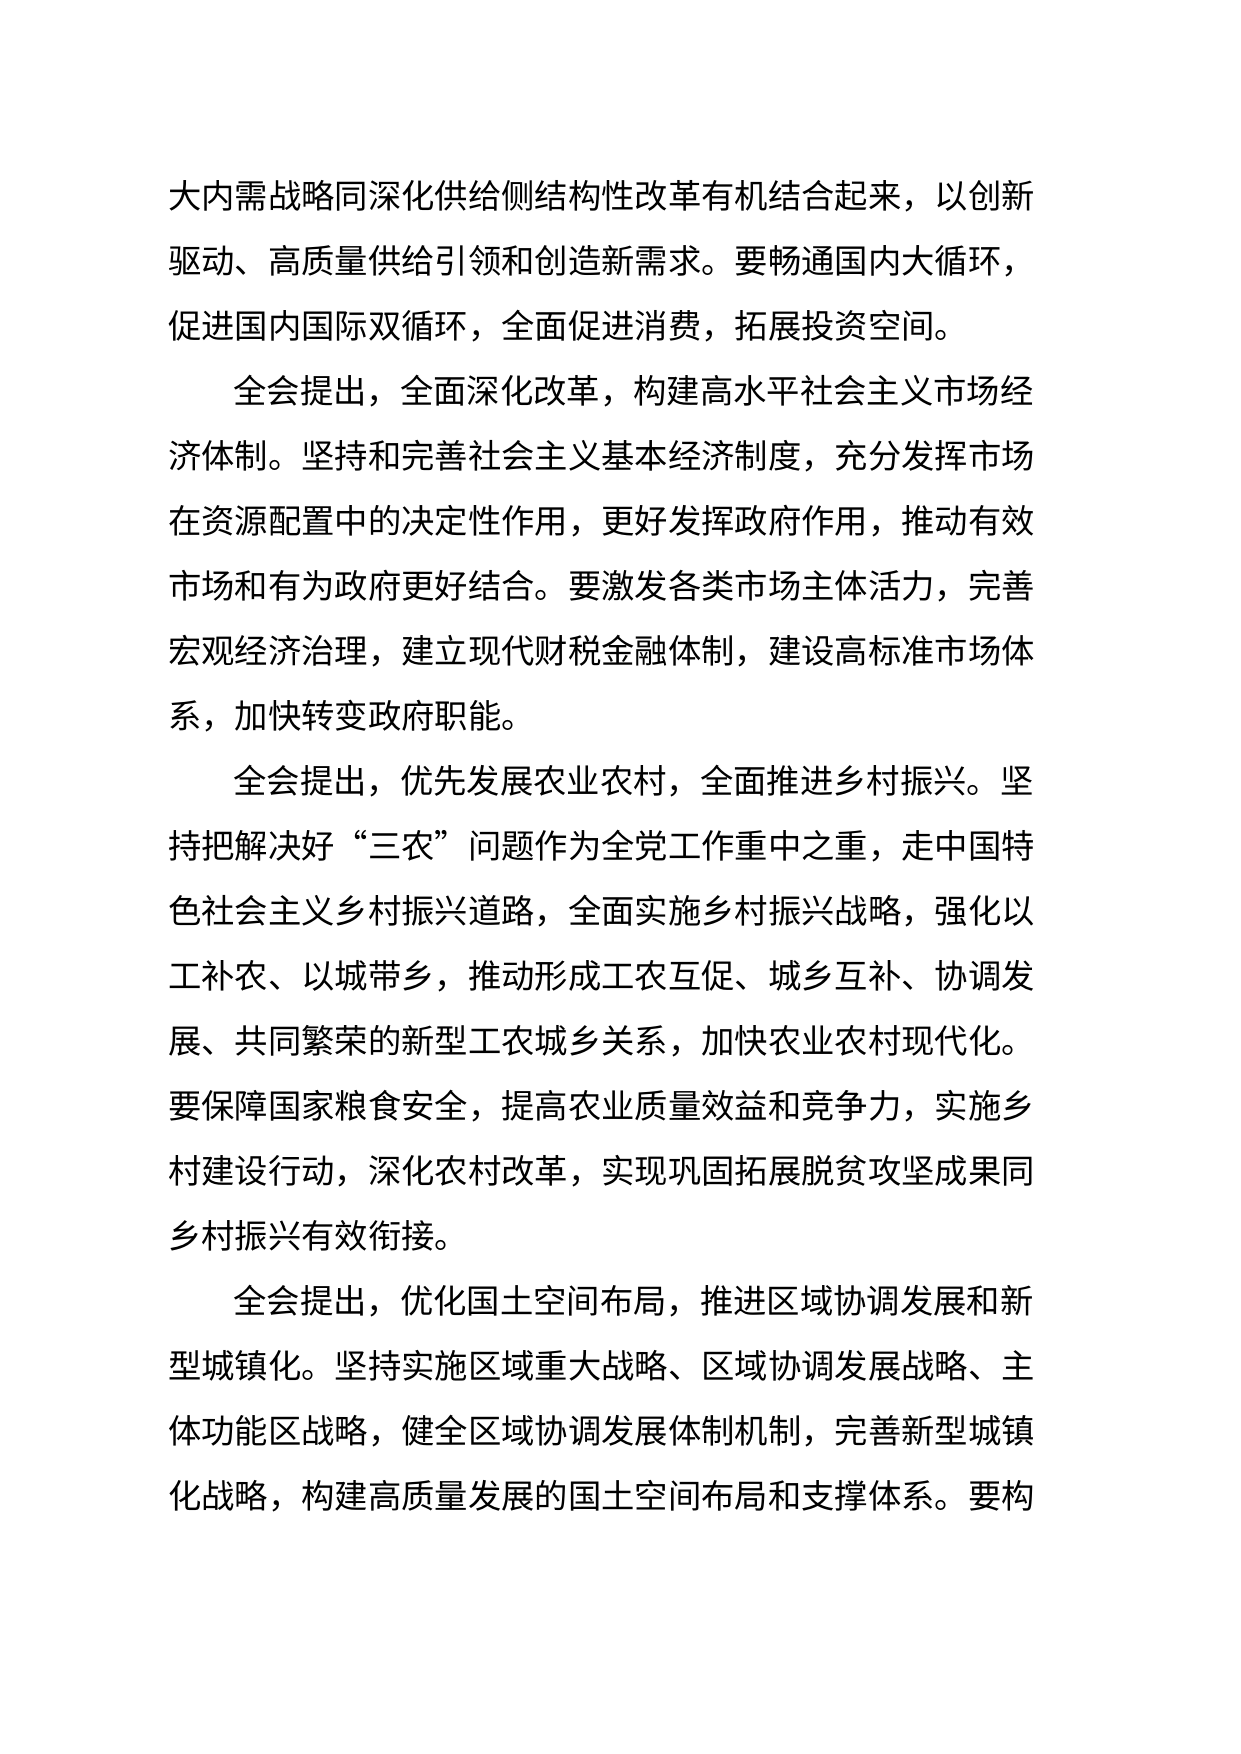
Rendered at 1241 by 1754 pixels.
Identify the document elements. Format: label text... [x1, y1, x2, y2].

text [167, 1267, 1041, 1527]
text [167, 162, 1041, 357]
text 全会提出，优先发展农业农村，全面推进乡村振兴。坚持把解决好“三农”问题作为全党工作重中之重，走中国特色社会主义乡村振兴道路，全面实施乡村振兴战略，强化以工补农、以城带乡，推动形成工农互促、城乡互补、协调发展、共同繁荣的新型工农城乡关系，加快农业农村现代化。要保障国家粮食安全，提高农业质量效益和竞争力，实施乡村建设行动，深化农村改革，实现巩固拓展脱贫攻坚成果同乡村振兴有效衔接。 [167, 747, 1041, 1267]
text 全会提出，全面深化改革，构建高水平社会主义市场经济体制。坚持和完善社会主义基本经济制度，充分发挥市场在资源配置中的决定性作用，更好发挥政府作用，推动有效市场和有为政府更好结合。要激发各类市场主体活力，完善宏观经济治理，建立现代财税金融体制，建设高标准市场体系，加快转变政府职能。 [167, 357, 1041, 747]
